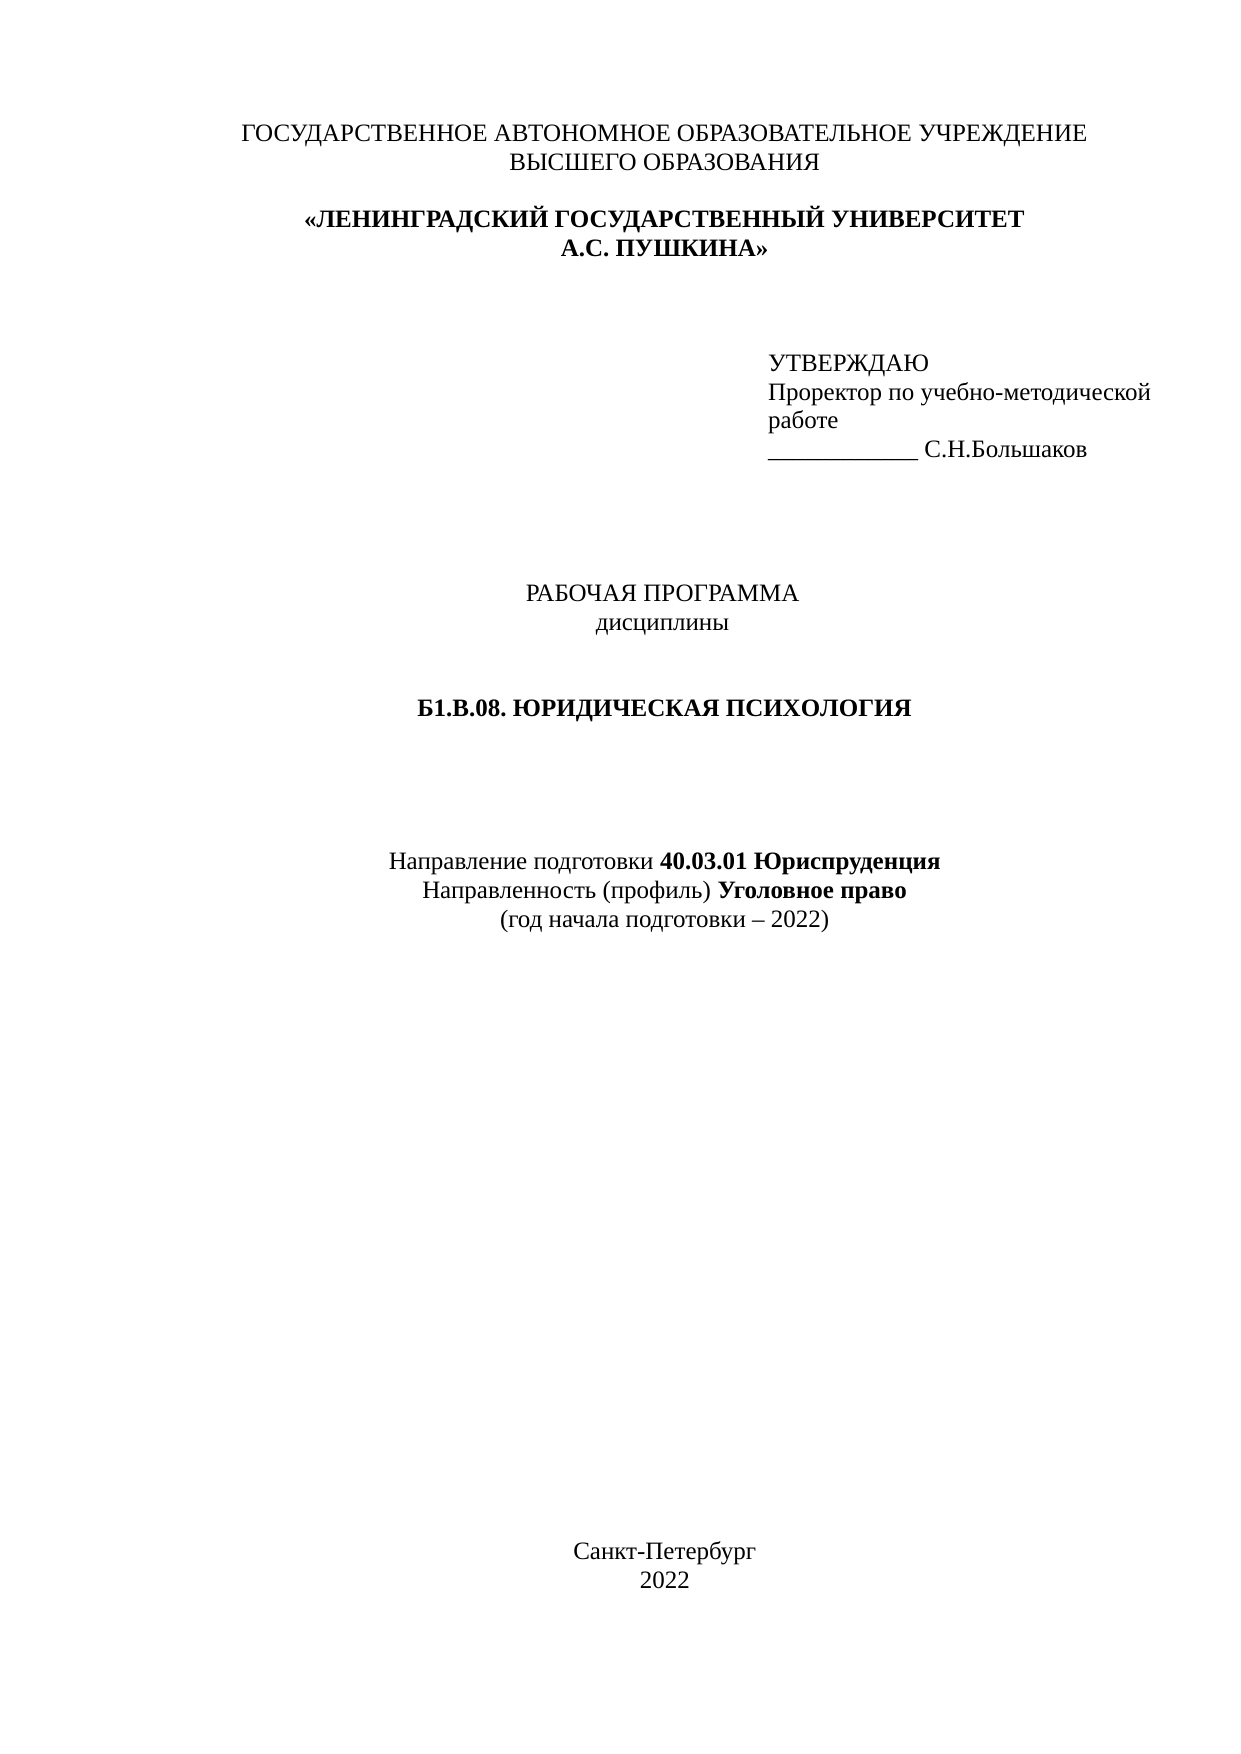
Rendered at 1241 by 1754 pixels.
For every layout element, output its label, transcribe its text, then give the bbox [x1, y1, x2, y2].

text ____________ С.Н.Большаков [181, 434, 1152, 463]
text «ЛЕНИНГРАДСКИЙ ГОСУДАРСТВЕННЫЙ УНИВЕРСИТЕТ [177, 204, 1152, 233]
text 2022 [177, 1565, 1152, 1594]
text дисциплины [173, 607, 1152, 636]
text Б1.В.08. ЮРИДИЧЕСКАЯ ПСИХОЛОГИЯ [177, 693, 1152, 722]
text Санкт-Петербург [177, 1536, 1152, 1565]
text А.С. ПУШКИНА» [177, 233, 1152, 262]
text работе [181, 406, 1152, 434]
text Направление подготовки 40.03.01 Юриспруденция [177, 846, 1152, 875]
text РАБОЧАЯ ПРОГРАММА [173, 578, 1152, 607]
text Направленность (профиль) Уголовное право [177, 875, 1152, 904]
text (год начала подготовки – 2022) [177, 904, 1152, 933]
text ГОСУДАРСТВЕННОЕ АВТОНОМНОЕ ОБРАЗОВАТЕЛЬНОЕ УЧРЕЖДЕНИЕ ВЫСШЕГО ОБРАЗОВАНИЯ [177, 118, 1152, 176]
text Проректор по учебно-методической [181, 377, 1152, 406]
text УТВЕРЖДАЮ [181, 348, 1152, 377]
